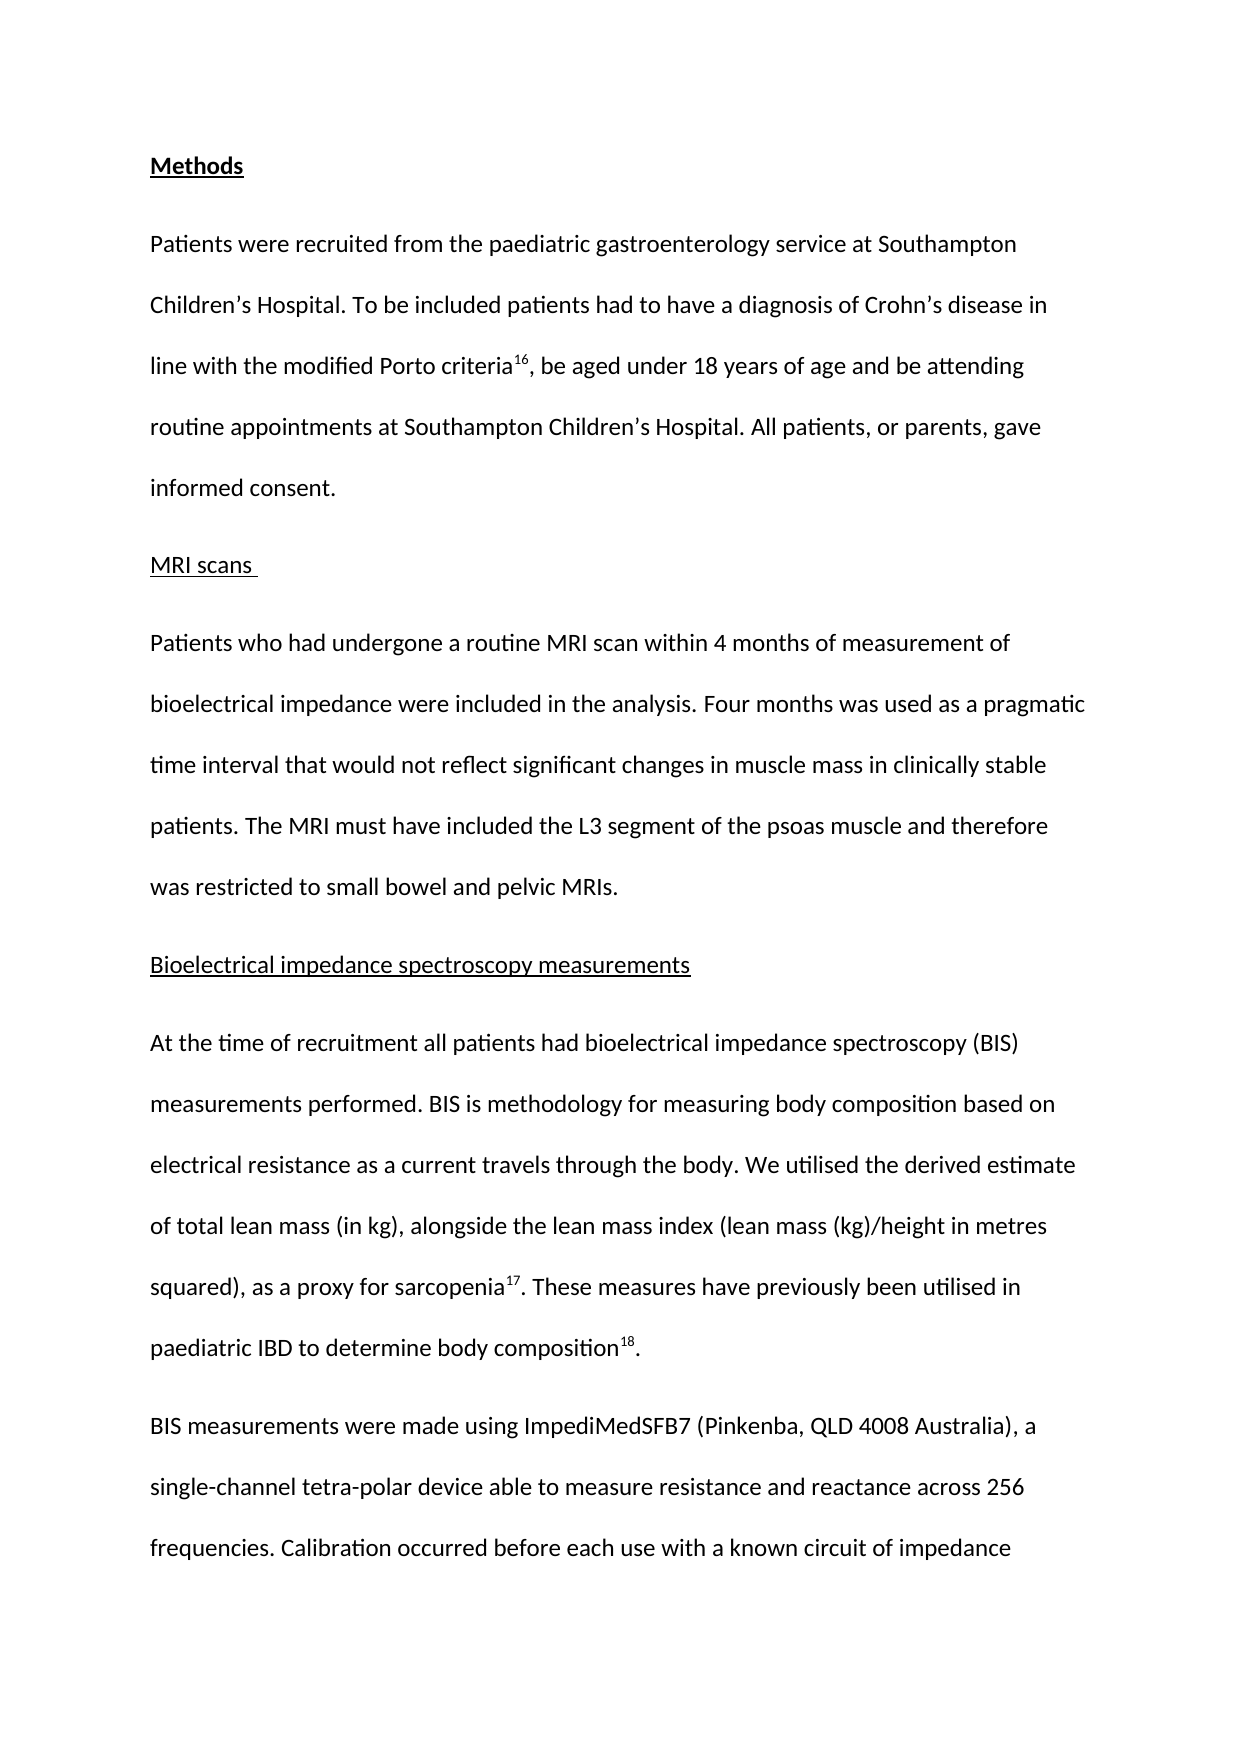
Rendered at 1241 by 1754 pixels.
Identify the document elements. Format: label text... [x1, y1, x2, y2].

text Patients who had undergone a routine MRI scan within 4 months of measurement of bioelectrical impedance were included in the analysis. Four months was used as a pragmatic time interval that would not reflect significant changes in muscle mass in clinically stable patients. The MRI must have included the L3 segment of the psoas muscle and therefore was restricted to small bowel and pelvic MRIs. [150, 627, 1090, 902]
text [150, 1410, 1090, 1562]
text At the time of recruitment all patients had bioelectrical impedance spectroscopy (BIS) measurements performed. BIS is methodology for measuring body composition based on electrical resistance as a current travels through the body. We utilised the derived estimate of total lean mass (in kg), alongside the lean mass index (lean mass (kg)/height in metres squared), as a proxy for sarcopenia17. These measures have previously been utilised in paediatric IBD to determine body composition18. [150, 1027, 1090, 1363]
text MRI scans [150, 549, 1090, 580]
text Patients were recruited from the paediatric gastroenterology service at Southampton Children’s Hospital. To be included patients had to have a diagnosis of Crohn’s disease in line with the modified Porto criteria16, be aged under 18 years of age and be attending routine appointments at Southampton Children’s Hospital. All patients, or parents, gave informed consent. [150, 228, 1090, 502]
text Methods [150, 150, 1090, 181]
text Bioelectrical impedance spectroscopy measurements [150, 949, 1090, 980]
